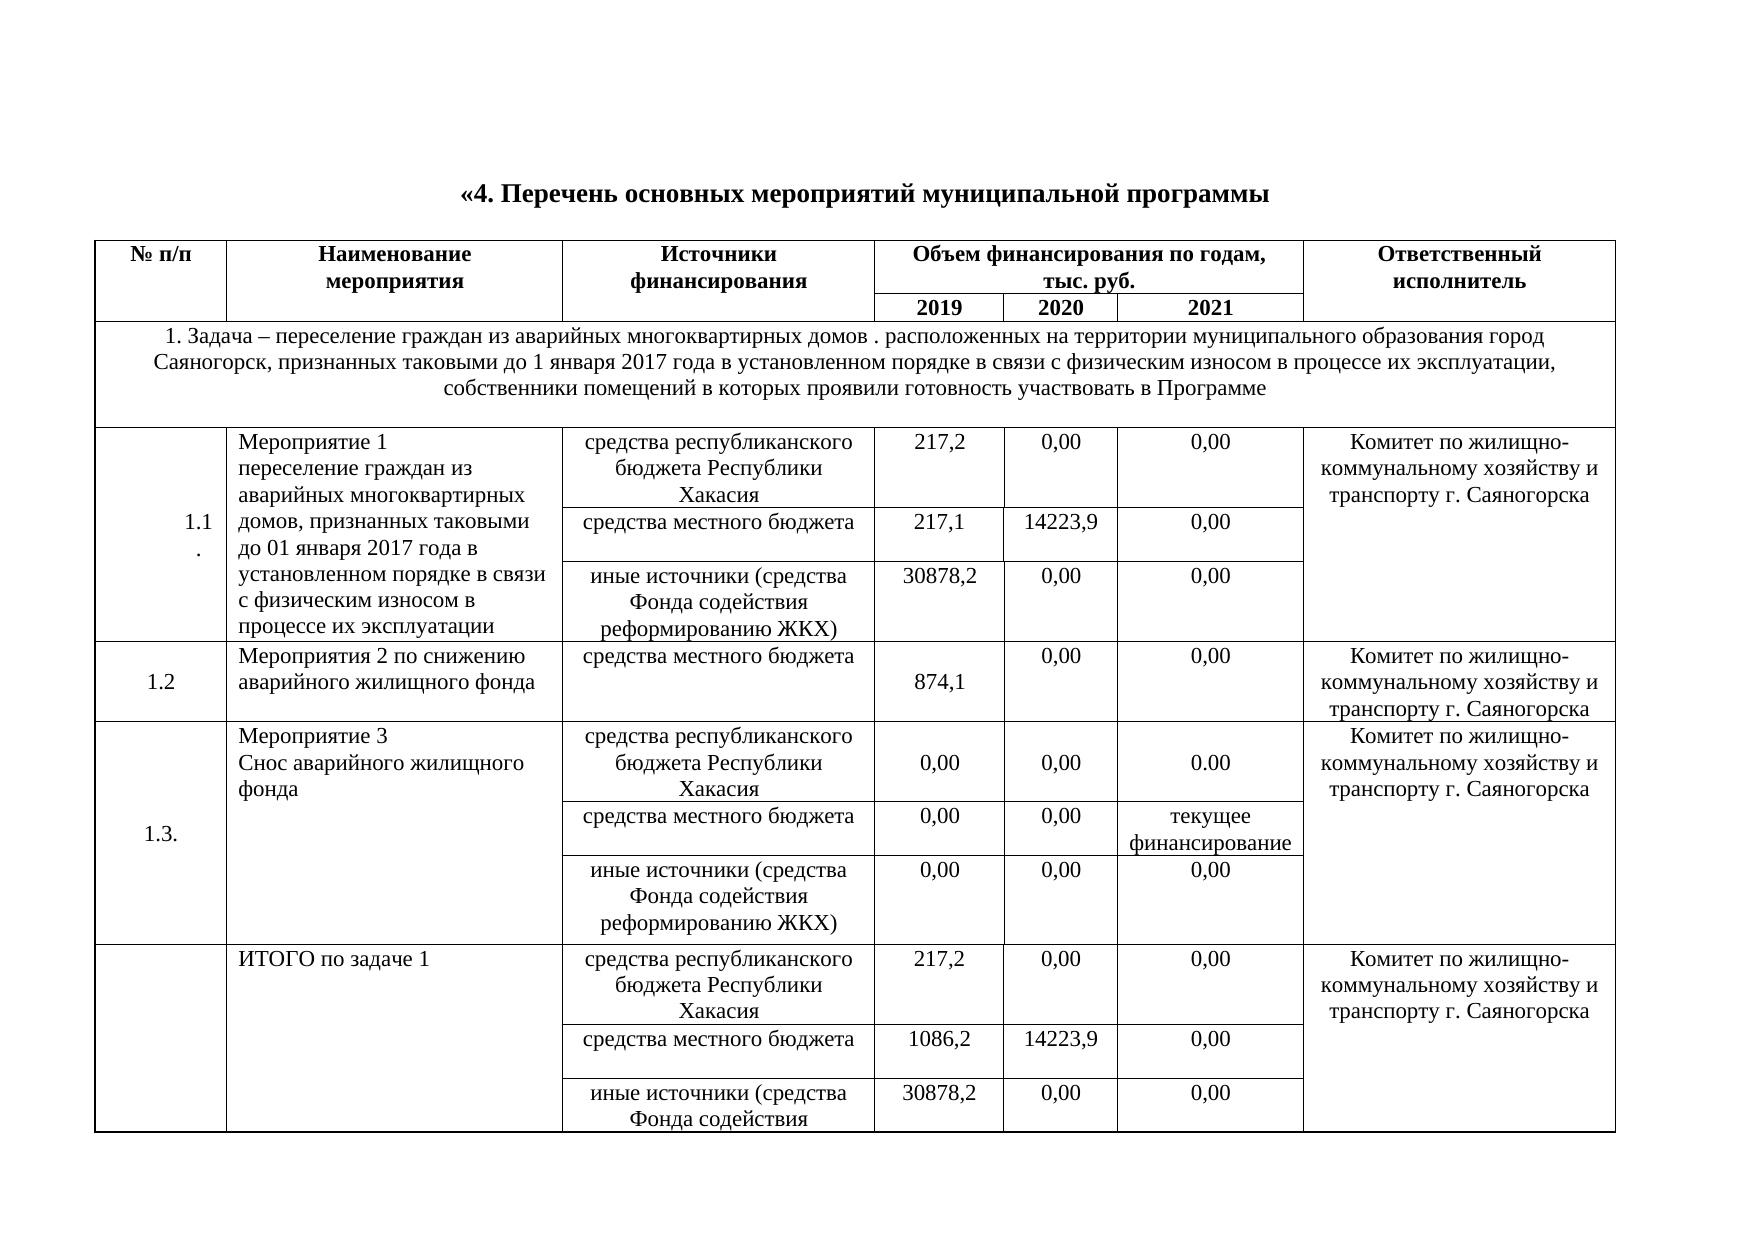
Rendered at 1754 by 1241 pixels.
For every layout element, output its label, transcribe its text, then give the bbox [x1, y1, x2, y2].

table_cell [1304, 945, 1615, 1131]
table_header № п/п [96, 241, 226, 321]
table_cell 0,00 [1005, 642, 1117, 721]
table_cell средства местного бюджета [563, 508, 874, 561]
table_cell 30878,2 [875, 562, 1004, 641]
table_cell 2019 [875, 294, 1003, 321]
table_cell Мероприятие 1 переселение граждан из аварийных многоквартирных домов, признанных таковыми до 01 января 2017 года в установленном порядке в связи с физическим износом в процессе их эксплуатации [227, 428, 562, 641]
table_cell текущее финансирование [1118, 802, 1303, 855]
table_cell 1.1. [96, 428, 226, 641]
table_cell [563, 945, 874, 1024]
table_cell 0,00 [875, 722, 1004, 801]
table_cell 0,00 [1005, 856, 1117, 944]
table_cell 0,00 [1118, 856, 1303, 944]
table_cell 1.3. [96, 722, 226, 944]
table_cell 0,00 [1118, 1079, 1303, 1131]
table_cell 14223,9 [1004, 508, 1117, 561]
table_cell 0,00 [1118, 945, 1303, 1024]
table_cell ИТОГО по задаче 1 [227, 945, 562, 1131]
table_cell средства местного бюджета [563, 802, 874, 855]
table_cell 2021 [1118, 294, 1303, 321]
table_cell 0,00 [1118, 428, 1303, 507]
table_cell 0,00 [1118, 508, 1303, 561]
table_cell 0,00 [1005, 428, 1117, 507]
table_cell 0,00 [875, 802, 1004, 855]
table_cell 217,2 [875, 945, 1003, 1024]
table_cell средства местного бюджета [563, 1025, 874, 1078]
table_cell 217,1 [875, 508, 1003, 561]
table_cell Комитет по жилищно-коммунальному хозяйству и транспорту г. Саяногорска [1304, 428, 1615, 641]
table_header Источники финансирования [563, 241, 874, 321]
table_cell Мероприятие 3 Снос аварийного жилищного фонда [227, 722, 562, 944]
table_cell 1.2 [96, 642, 226, 721]
table_cell Комитет по жилищно-коммунальному хозяйству и транспорту г. Саяногорска [1304, 722, 1615, 944]
table_cell 1. Задача – переселение граждан из аварийных многоквартирных домов . расположенных на территории муниципального образования город Саяногорск, признанных таковыми до 1 января 2017 года в установленном порядке в связи с физическим износом в процессе их эксплуатации, собственники помещений в которых проявили готовность участвовать в Программе [96, 322, 1615, 427]
table_cell 217,2 [875, 428, 1004, 507]
table_cell Комитет по жилищно-коммунальному хозяйству и транспорту г. Саяногорска [1304, 642, 1615, 721]
table_cell средства республиканского бюджета Республики Хакасия [563, 428, 874, 507]
table_cell Мероприятия 2 по снижению аварийного жилищного фонда [227, 642, 562, 721]
table_cell 0,00 [1004, 945, 1117, 1024]
table_cell 0.00 [1118, 722, 1303, 801]
table_cell 0,00 [1004, 1079, 1117, 1131]
table_cell 14223,9 [1004, 1025, 1117, 1078]
table_cell [96, 945, 226, 1131]
table_header Объем финансирования по годам, тыс. руб. [875, 241, 1303, 293]
table_cell 874,1 [875, 642, 1004, 721]
table_cell 0,00 [875, 856, 1004, 944]
table_cell средства республиканского бюджета Республики Хакасия [563, 722, 874, 801]
table_cell 0,00 [1118, 642, 1303, 721]
table_cell 0,00 [1005, 802, 1117, 855]
text «4. Перечень основных мероприятий муниципальной программы [94, 177, 1636, 208]
table_cell 0,00 [1118, 1025, 1303, 1078]
table_cell иные источники (средства Фонда содействия реформированию ЖКХ) [563, 562, 874, 641]
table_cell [563, 1079, 874, 1131]
table_header Ответственный исполнитель [1304, 241, 1615, 321]
table_header Наименование мероприятия [227, 241, 562, 321]
table_cell 0,00 [1005, 562, 1117, 641]
table_cell 1086,2 [875, 1025, 1003, 1078]
table_cell средства местного бюджета [563, 642, 874, 721]
table_cell иные источники (средства Фонда содействия реформированию ЖКХ) [563, 856, 874, 944]
table_cell 30878,2 [875, 1079, 1003, 1131]
table_cell 0,00 [1005, 722, 1117, 801]
table_cell 0,00 [1118, 562, 1303, 641]
table_cell 2020 [1004, 294, 1117, 321]
